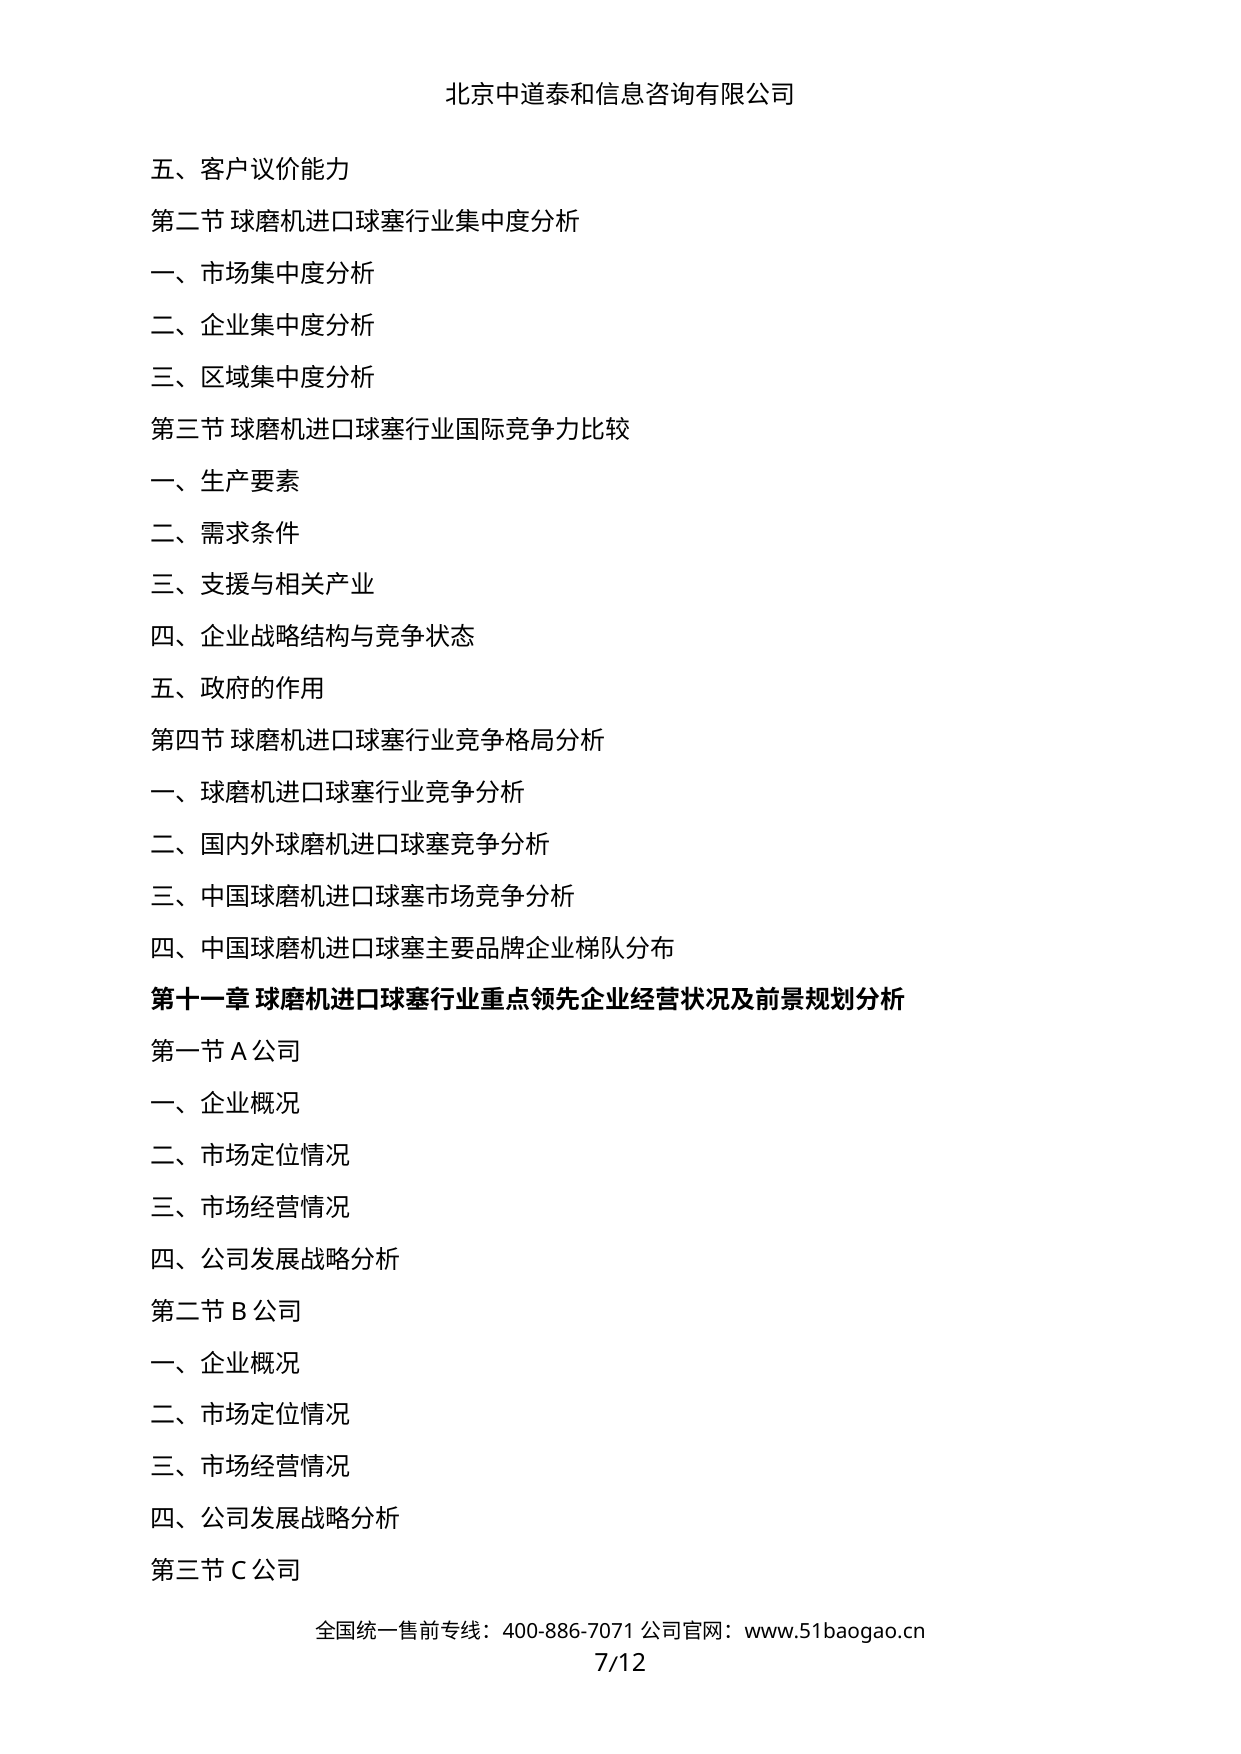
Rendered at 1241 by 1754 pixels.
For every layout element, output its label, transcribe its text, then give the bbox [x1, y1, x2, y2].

text 四、公司发展战略分析 [150, 1239, 1090, 1276]
text 三、市场经营情况 [150, 1187, 1090, 1224]
text 五、客户议价能力 [150, 150, 1090, 186]
text 四、公司发展战略分析 [150, 1499, 1090, 1535]
text 三、中国球磨机进口球塞市场竞争分析 [150, 876, 1090, 912]
text 第四节 球磨机进口球塞行业竞争格局分析 [150, 721, 1090, 757]
text 二、市场定位情况 [150, 1395, 1090, 1431]
text 一、企业概况 [150, 1343, 1090, 1379]
text 二、市场定位情况 [150, 1136, 1090, 1172]
text 一、市场集中度分析 [150, 254, 1090, 290]
text 四、中国球磨机进口球塞主要品牌企业梯队分布 [150, 928, 1090, 964]
text 一、企业概况 [150, 1084, 1090, 1120]
text 第一节 A公司 [150, 1032, 1090, 1068]
text 二、需求条件 [150, 513, 1090, 549]
text 第二节 B公司 [150, 1291, 1090, 1327]
text 三、支援与相关产业 [150, 565, 1090, 601]
text 一、生产要素 [150, 461, 1090, 497]
text 四、企业战略结构与竞争状态 [150, 617, 1090, 653]
text 第十一章 球磨机进口球塞行业重点领先企业经营状况及前景规划分析 [150, 980, 1090, 1016]
text 第二节 球磨机进口球塞行业集中度分析 [150, 202, 1090, 238]
text 五、政府的作用 [150, 669, 1090, 705]
text 三、市场经营情况 [150, 1447, 1090, 1483]
text 二、国内外球磨机进口球塞竞争分析 [150, 824, 1090, 861]
text 第三节 C公司 [150, 1551, 1090, 1587]
text 三、区域集中度分析 [150, 357, 1090, 394]
text 第三节 球磨机进口球塞行业国际竞争力比较 [150, 409, 1090, 446]
text 二、企业集中度分析 [150, 306, 1090, 342]
text 一、球磨机进口球塞行业竞争分析 [150, 772, 1090, 809]
